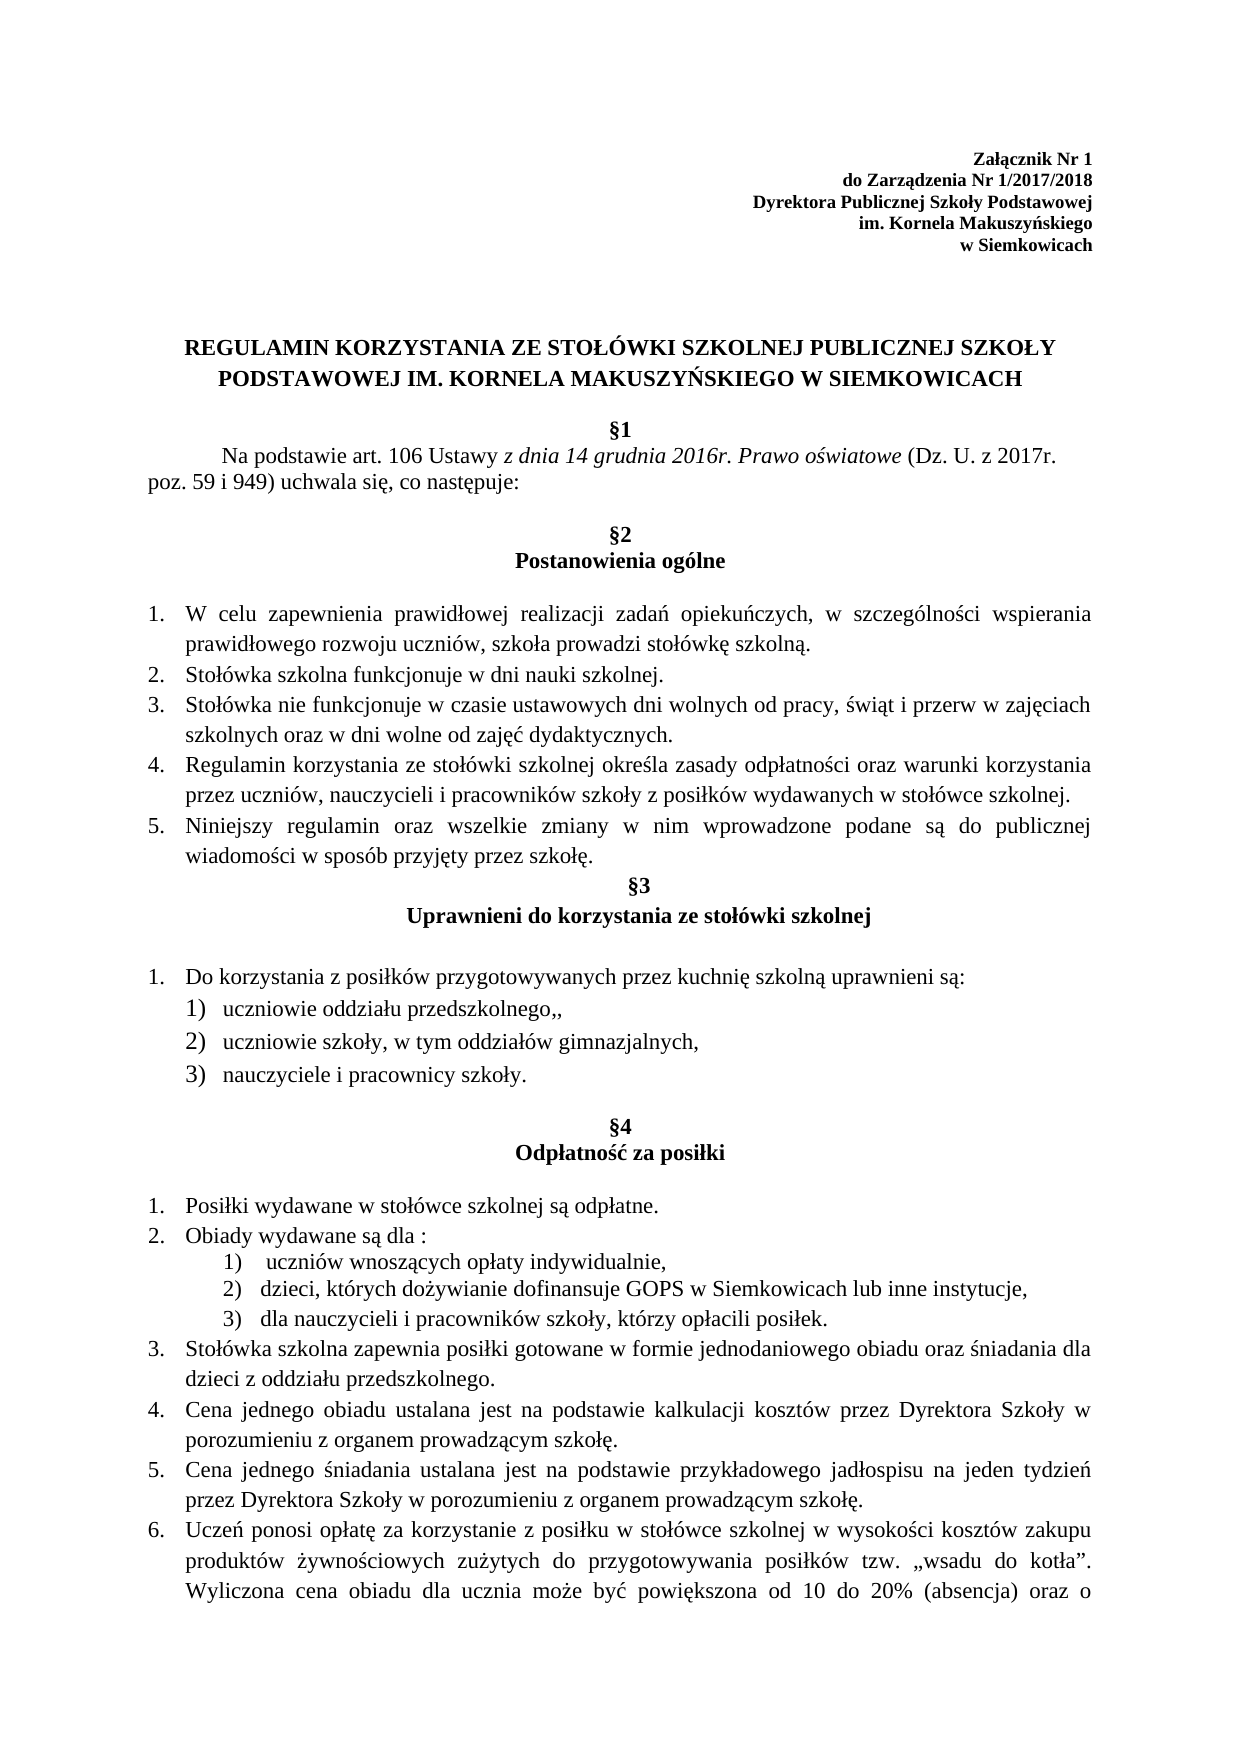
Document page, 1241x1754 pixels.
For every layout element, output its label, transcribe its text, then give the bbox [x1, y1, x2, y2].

text Odpłatność za posiłki [148, 1139, 1093, 1166]
list uczniowie oddziału przedszkolnego,, [185, 993, 1093, 1022]
list Cena jednego śniadania ustalana jest na podstawie przykładowego jadłospisu na jeden tydzień przez Dyrektora Szkoły w porozumieniu z organem prowadzącym szkołę. [148, 1456, 1093, 1513]
list Do korzystania z posiłków przygotowywanych przez kuchnię szkolną uprawnieni są: [148, 963, 1093, 989]
list Cena jednego obiadu ustalana jest na podstawie kalkulacji kosztów przez Dyrektora Szkoły w porozumieniu z organem prowadzącym szkołę. [148, 1396, 1093, 1452]
text do Zarządzenia Nr 1/2017/2018 [148, 169, 1093, 191]
list uczniowie szkoły, w tym oddziałów gimnazjalnych, [185, 1026, 1093, 1055]
list nauczyciele i pracownicy szkoły. [185, 1059, 1093, 1088]
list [148, 1516, 1093, 1603]
list Stołówka nie funkcjonuje w czasie ustawowych dni wolnych od pracy, świąt i przerw w zajęciach szkolnych oraz w dni wolne od zajęć dydaktycznych. [148, 691, 1093, 747]
text w Siemkowicach [148, 234, 1093, 255]
text im. Kornela Makuszyńskiego [148, 212, 1093, 234]
text §1 [148, 416, 1093, 442]
text REGULAMIN KORZYSTANIA ZE STOŁÓWKI SZKOLNEJ PUBLICZNEJ SZKOŁY PODSTAWOWEJ IM. KORNELA MAKUSZYŃSKIEGO W SIEMKOWICACH [148, 334, 1093, 391]
list W celu zapewnienia prawidłowej realizacji zadań opiekuńczych, w szczególności wspierania prawidłowego rozwoju uczniów, szkoła prowadzi stołówkę szkolną. [148, 600, 1093, 657]
text Na podstawie art. 106 Ustawy z dnia 14 grudnia 2016r. Prawo oświatowe (Dz. U. z 2017r. poz. 59 i 949) uchwala się, co następuje: [148, 442, 1093, 495]
text Postanowienia ogólne [148, 547, 1093, 574]
text Dyrektora Publicznej Szkoły Podstawowej [148, 191, 1093, 212]
list Uprawnieni do korzystania ze stołówki szkolnej [185, 902, 1093, 929]
text Załącznik Nr 1 [148, 148, 1093, 169]
list Posiłki wydawane w stołówce szkolnej są odpłatne. [148, 1192, 1093, 1218]
list uczniów wnoszących opłaty indywidualnie, [223, 1248, 1093, 1275]
list dzieci, których dożywianie dofinansuje GOPS w Siemkowicach lub inne instytucje, [223, 1275, 1093, 1301]
list Stołówka szkolna zapewnia posiłki gotowane w formie jednodaniowego obiadu oraz śniadania dla dzieci z oddziału przedszkolnego. [148, 1335, 1093, 1392]
list Stołówka szkolna funkcjonuje w dni nauki szkolnej. [148, 661, 1093, 687]
list Regulamin korzystania ze stołówki szkolnej określa zasady odpłatności oraz warunki korzystania przez uczniów, nauczycieli i pracowników szkoły z posiłków wydawanych w stołówce szkolnej. [148, 751, 1093, 808]
text §4 [148, 1113, 1093, 1139]
list dla nauczycieli i pracowników szkoły, którzy opłacili posiłek. [223, 1305, 1093, 1331]
list Obiady wydawane są dla : [148, 1222, 1093, 1248]
list Niniejszy regulamin oraz wszelkie zmiany w nim wprowadzone podane są do publicznej wiadomości w sposób przyjęty przez szkołę. [148, 812, 1093, 868]
text §2 [148, 521, 1093, 547]
list §3 [185, 872, 1093, 898]
